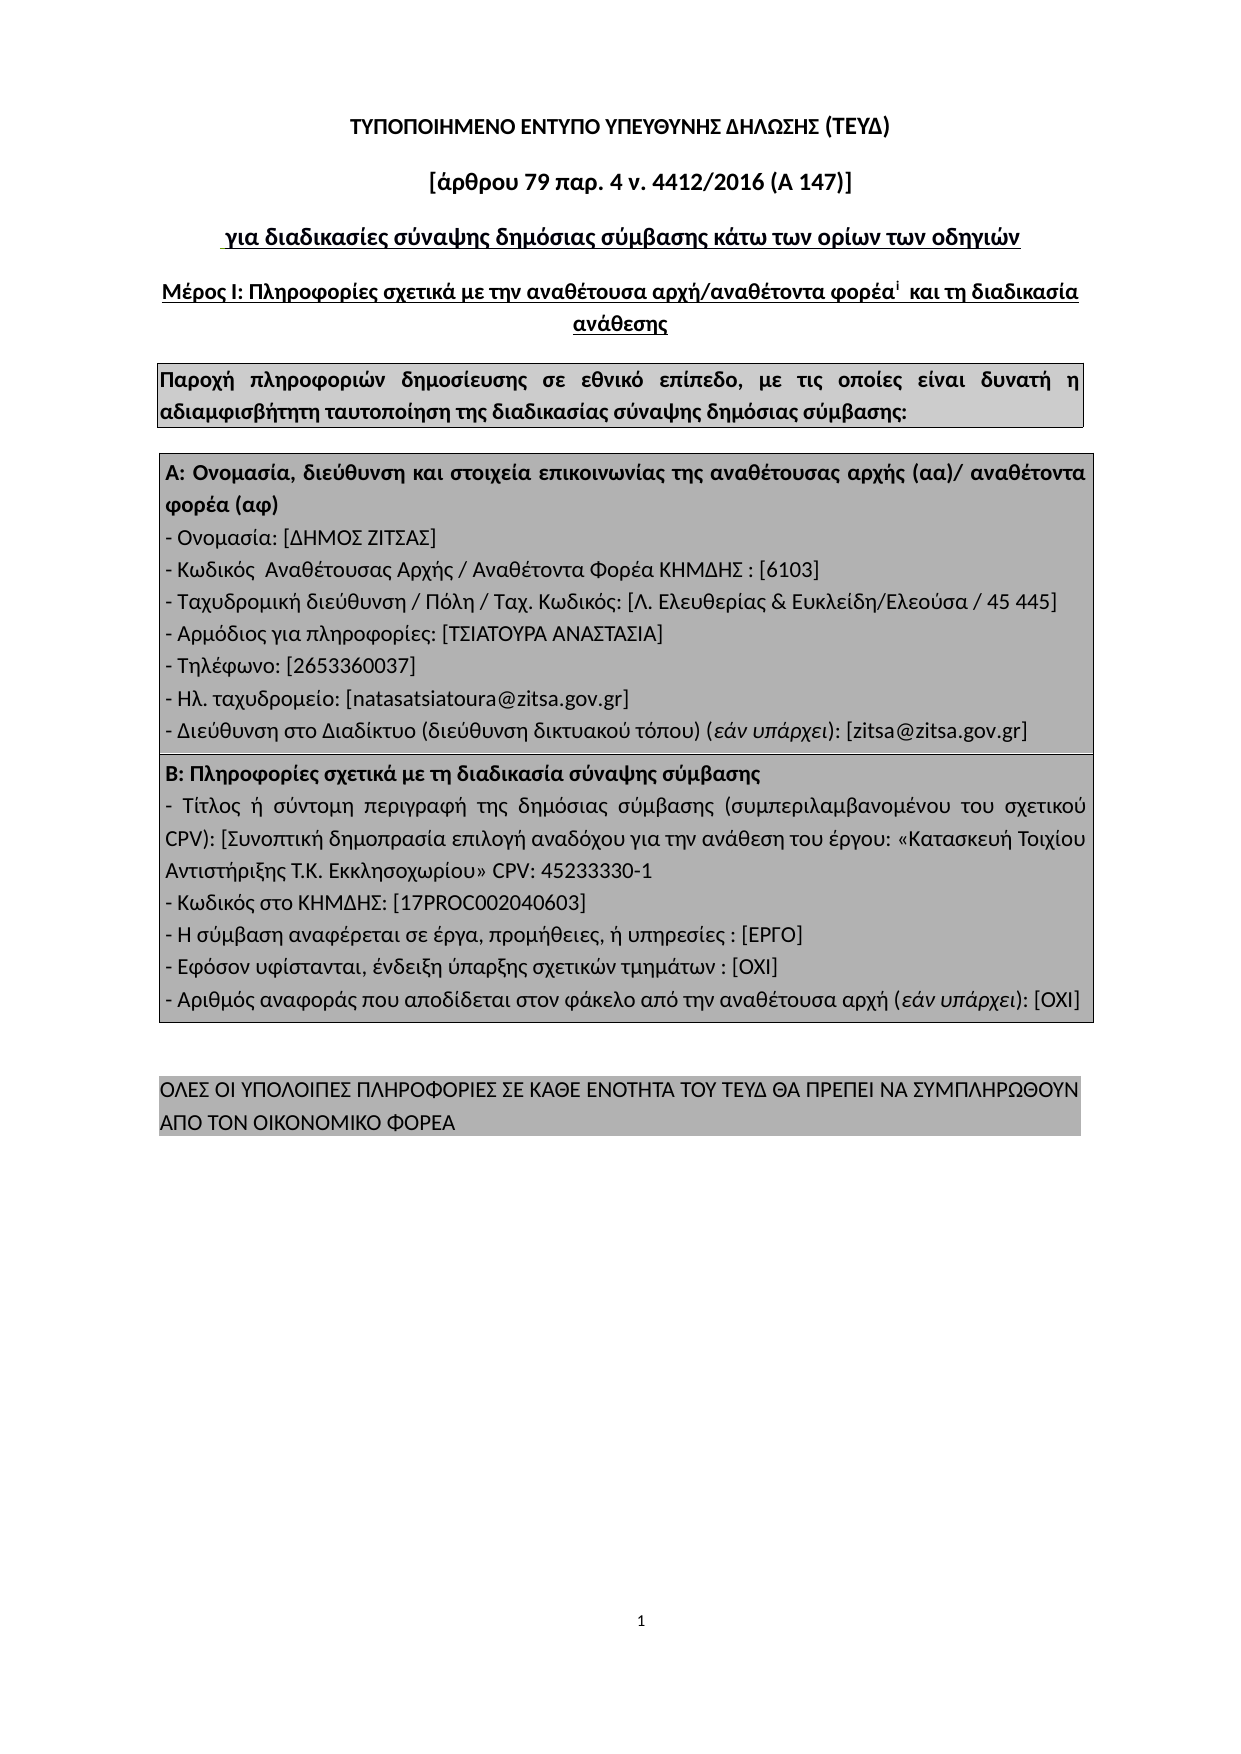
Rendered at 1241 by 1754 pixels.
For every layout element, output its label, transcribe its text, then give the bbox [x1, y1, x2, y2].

text ΟΛΕΣ ΟΙ ΥΠΟΛΟΙΠΕΣ ΠΛΗΡΟΦΟΡΙΕΣ ΣΕ ΚΑΘΕ ΕΝΟΤΗΤΑ ΤΟΥ ΤΕΥΔ ΘΑ ΠΡΕΠΕΙ ΝΑ ΣΥΜΠΛΗΡΩΘΟΥΝ ΑΠΟ ΤΟΝ ΟΙΚΟΝΟΜΙΚΟ ΦΟΡΕΑ [159, 1076, 1081, 1136]
text [άρθρου 79 παρ. 4 ν. 4412/2016 (Α 147)] [159, 166, 1081, 196]
table_cell Β: Πληροφορίες σχετικά με τη διαδικασία σύναψης σύμβασης - Τίτλος ή σύντομη περιγραφή της δημόσιας σύμβασης (συμπεριλαμβανομένου του σχετικού CPV): [Συνοπτική δημοπρασία επιλογή αναδόχου για την ανάθεση του έργου: «Κατασκευή Τοιχίου Αντιστήριξης Τ.Κ. Εκκλησοχωρίου» CPV: 45233330-1 - Κωδικός στο ΚΗΜΔΗΣ: [17PROC002040603] - Η σύμβαση αναφέρεται σε έργα, προμήθειες, ή υπηρεσίες : [ΕΡΓΟ] - Εφόσον υφίστανται, ένδειξη ύπαρξης σχετικών τμημάτων : [ΟΧΙ] - Αριθμός αναφοράς που αποδίδεται στον φάκελο από την αναθέτουσα αρχή (εάν υπάρχει): [ΟΧΙ] [160, 755, 1093, 1022]
text ΤΥΠΟΠΟΙΗΜΕΝΟ ΕΝΤΥΠΟ ΥΠΕΥΘΥΝΗΣ ΔΗΛΩΣΗΣ (TEΥΔ) [159, 110, 1081, 140]
text Μέρος Ι: Πληροφορίες σχετικά με την αναθέτουσα αρχή/αναθέτοντα φορέα και τη διαδικασία ανάθεσης [159, 277, 1081, 338]
text Παροχή πληροφοριών δημοσίευσης σε εθνικό επίπεδο, με τις οποίες είναι δυνατή η αδιαμφισβήτητη ταυτοποίηση της διαδικασίας σύναψης δημόσιας σύμβασης: [158, 364, 1083, 427]
table_header Α: Ονομασία, διεύθυνση και στοιχεία επικοινωνίας της αναθέτουσας αρχής (αα)/ αναθέτοντα φορέα (αφ) - Ονομασία: [ΔΗΜΟΣ ΖΙΤΣΑΣ] - Κωδικός Αναθέτουσας Αρχής / Αναθέτοντα Φορέα ΚΗΜΔΗΣ : [6103] - Ταχυδρομική διεύθυνση / Πόλη / Ταχ. Κωδικός: [Λ. Ελευθερίας & Ευκλείδη/Ελεούσα / 45 445] - Αρμόδιος για πληροφορίες: [ΤΣΙΑΤΟΥΡΑ ΑΝΑΣΤΑΣΙΑ] - Τηλέφωνο: [2653360037] - Ηλ. ταχυδρομείο: [natasatsiatoura@zitsa.gov.gr] - Διεύθυνση στο Διαδίκτυο (διεύθυνση δικτυακού τόπου) (εάν υπάρχει): [zitsa@zitsa.gov.gr] [160, 454, 1093, 753]
text για διαδικασίες σύναψης δημόσιας σύμβασης κάτω των ορίων των οδηγιών [159, 222, 1081, 252]
